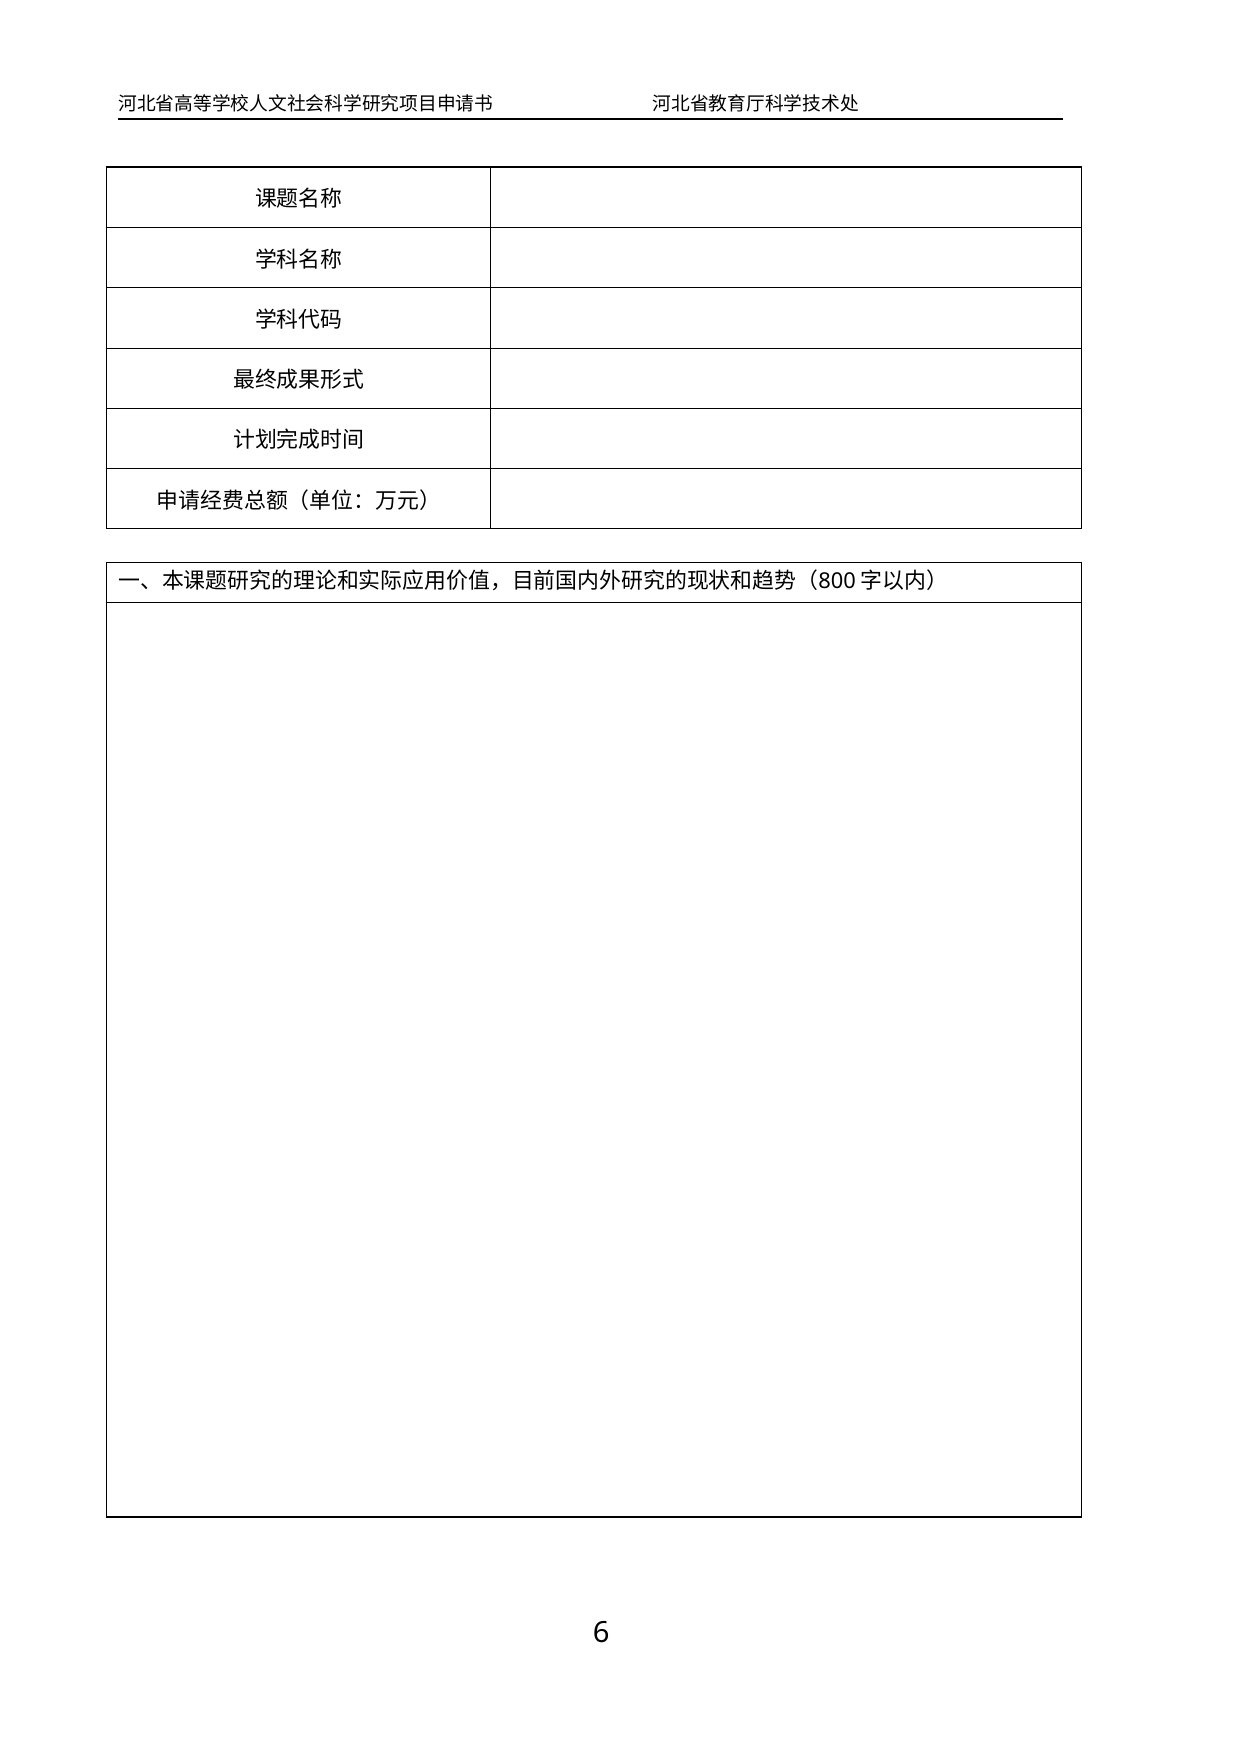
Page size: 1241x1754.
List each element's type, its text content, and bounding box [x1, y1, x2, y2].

table_cell [491, 349, 1081, 408]
table_cell [107, 603, 1081, 1516]
table_cell [491, 288, 1081, 347]
table_cell [491, 228, 1081, 287]
table_cell 最终成果形式 [107, 349, 490, 408]
table_cell [491, 409, 1081, 468]
table_header 课题名称 [107, 168, 490, 227]
table_header [491, 168, 1081, 227]
table_cell [491, 469, 1081, 528]
table_cell 学科名称 [107, 228, 490, 287]
table_cell 申请经费总额（单位：万元） [107, 469, 490, 528]
table_header 一、本课题研究的理论和实际应用价值，目前国内外研究的现状和趋势（800字以内） [107, 563, 1081, 602]
table_cell 计划完成时间 [107, 409, 490, 468]
table_cell 学科代码 [107, 288, 490, 347]
